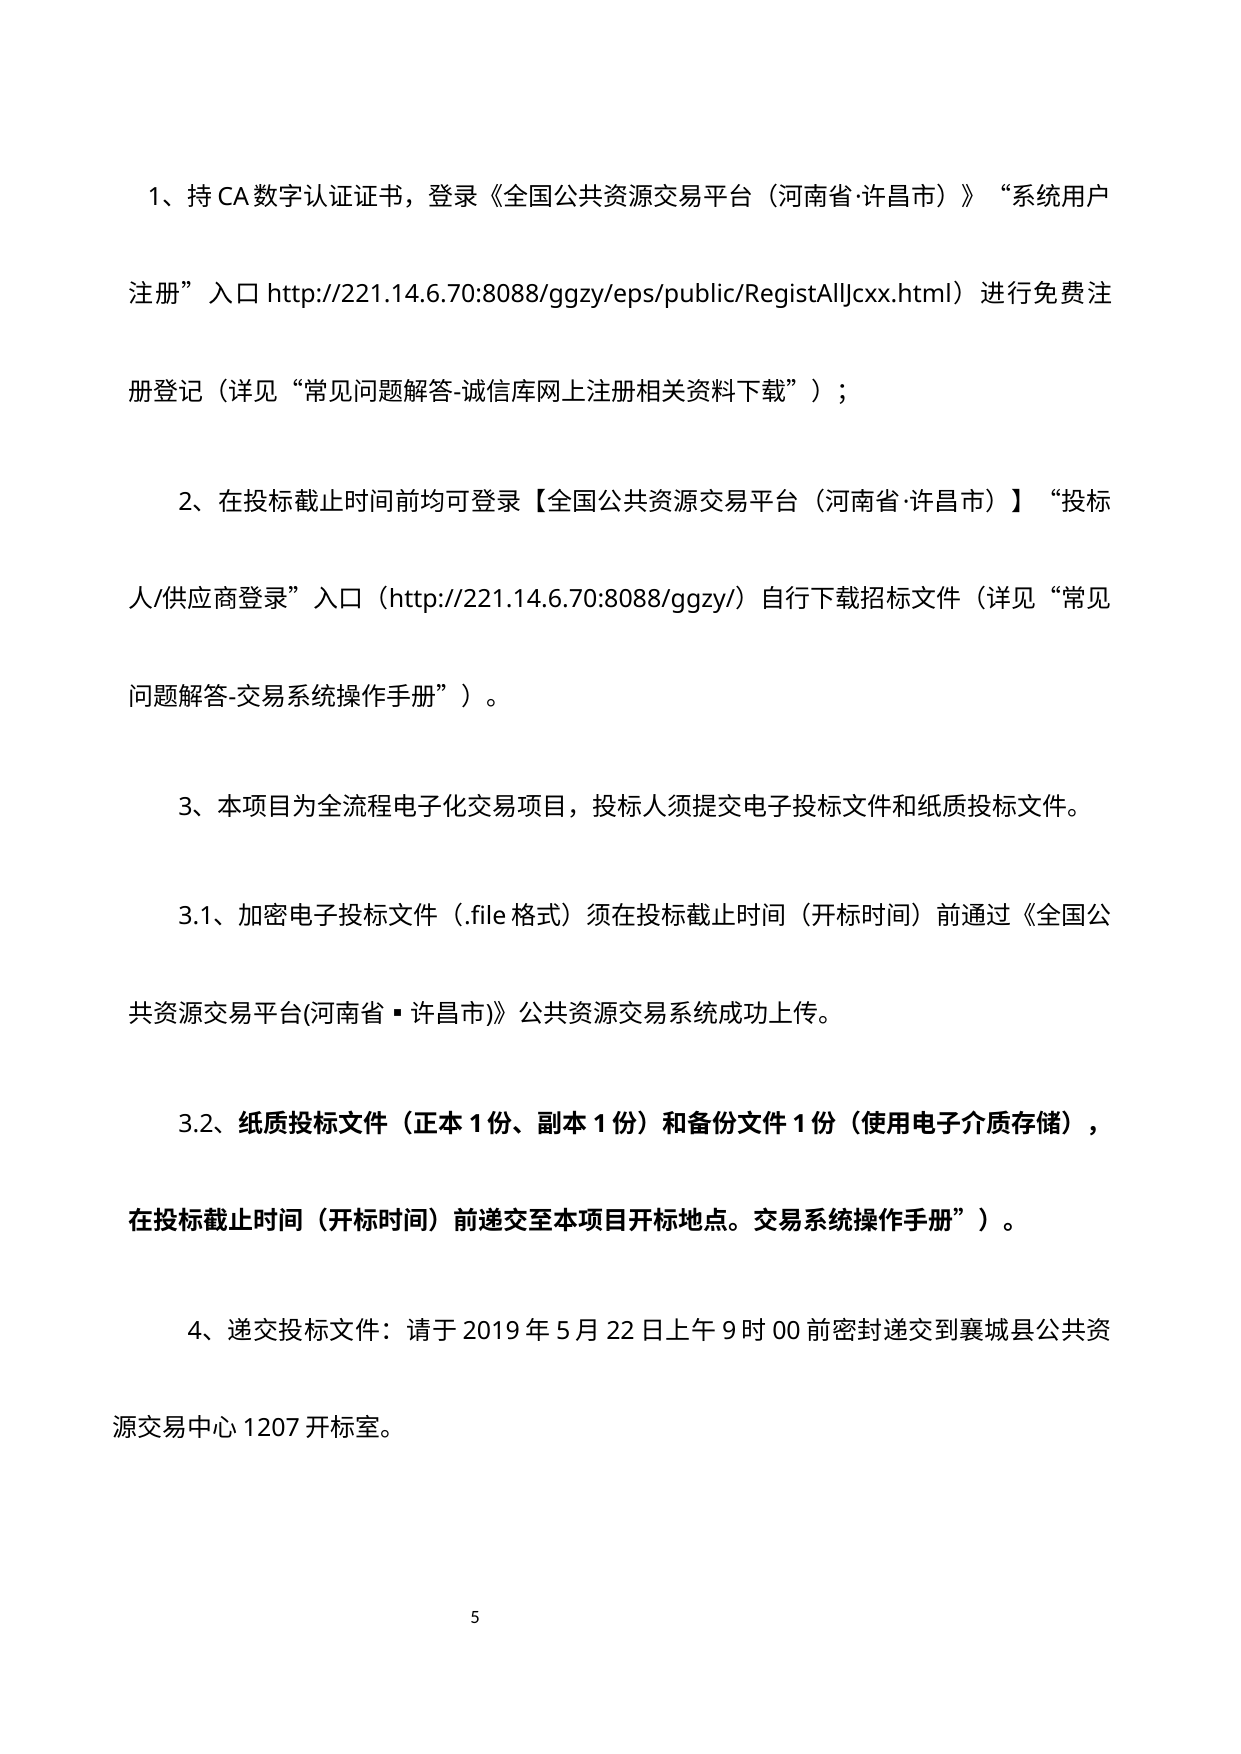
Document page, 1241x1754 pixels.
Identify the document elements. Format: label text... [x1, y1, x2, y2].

text 4、递交投标文件：请于2019年5月22日上午9时00前密封递交到襄城县公共资源交易中心1207开标室。 [112, 1296, 1112, 1458]
text 3.2、纸质投标文件（正本1份、副本1份）和备份文件1份（使用电子介质存储），在投标截止时间（开标时间）前递交至本项目开标地点。交易系统操作手册”）。 [128, 1089, 1112, 1251]
text 1、持CA数字认证证书，登录《全国公共资源交易平台（河南省·许昌市）》“系统用户注册”入口http://221.14.6.70:8088/ggzy/eps/public/RegistAllJcxx.html）进行免费注册登记（详见“常见问题解答-诚信库网上注册相关资料下载”）； [128, 162, 1112, 276]
text 3、本项目为全流程电子化交易项目，投标人须提交电子投标文件和纸质投标文件。 [128, 772, 1112, 837]
text 2、在投标截止时间前均可登录【全国公共资源交易平台（河南省·许昌市）】“投标人/供应商登录”入口（http://221.14.6.70:8088/ggzy/）自行下载招标文件（详见“常见问题解答-交易系统操作手册”）。 [128, 615, 1112, 727]
text 2、在投标截止时间前均可登录【全国公共资源交易平台（河南省·许昌市）】“投标人/供应商登录”入口（http://221.14.6.70:8088/ggzy/）自行下载招标文件（详见“常见问题解答-交易系统操作手册”）。 [128, 467, 1112, 581]
text 3.1、加密电子投标文件（.file格式）须在投标截止时间（开标时间）前通过《全国公共资源交易平台(河南省▪许昌市)》公共资源交易系统成功上传。 [128, 881, 1112, 1044]
text 1、持CA数字认证证书，登录《全国公共资源交易平台（河南省·许昌市）》“系统用户注册”入口http://221.14.6.70:8088/ggzy/eps/public/RegistAllJcxx.html）进行免费注册登记（详见“常见问题解答-诚信库网上注册相关资料下载”）； [128, 310, 1112, 422]
